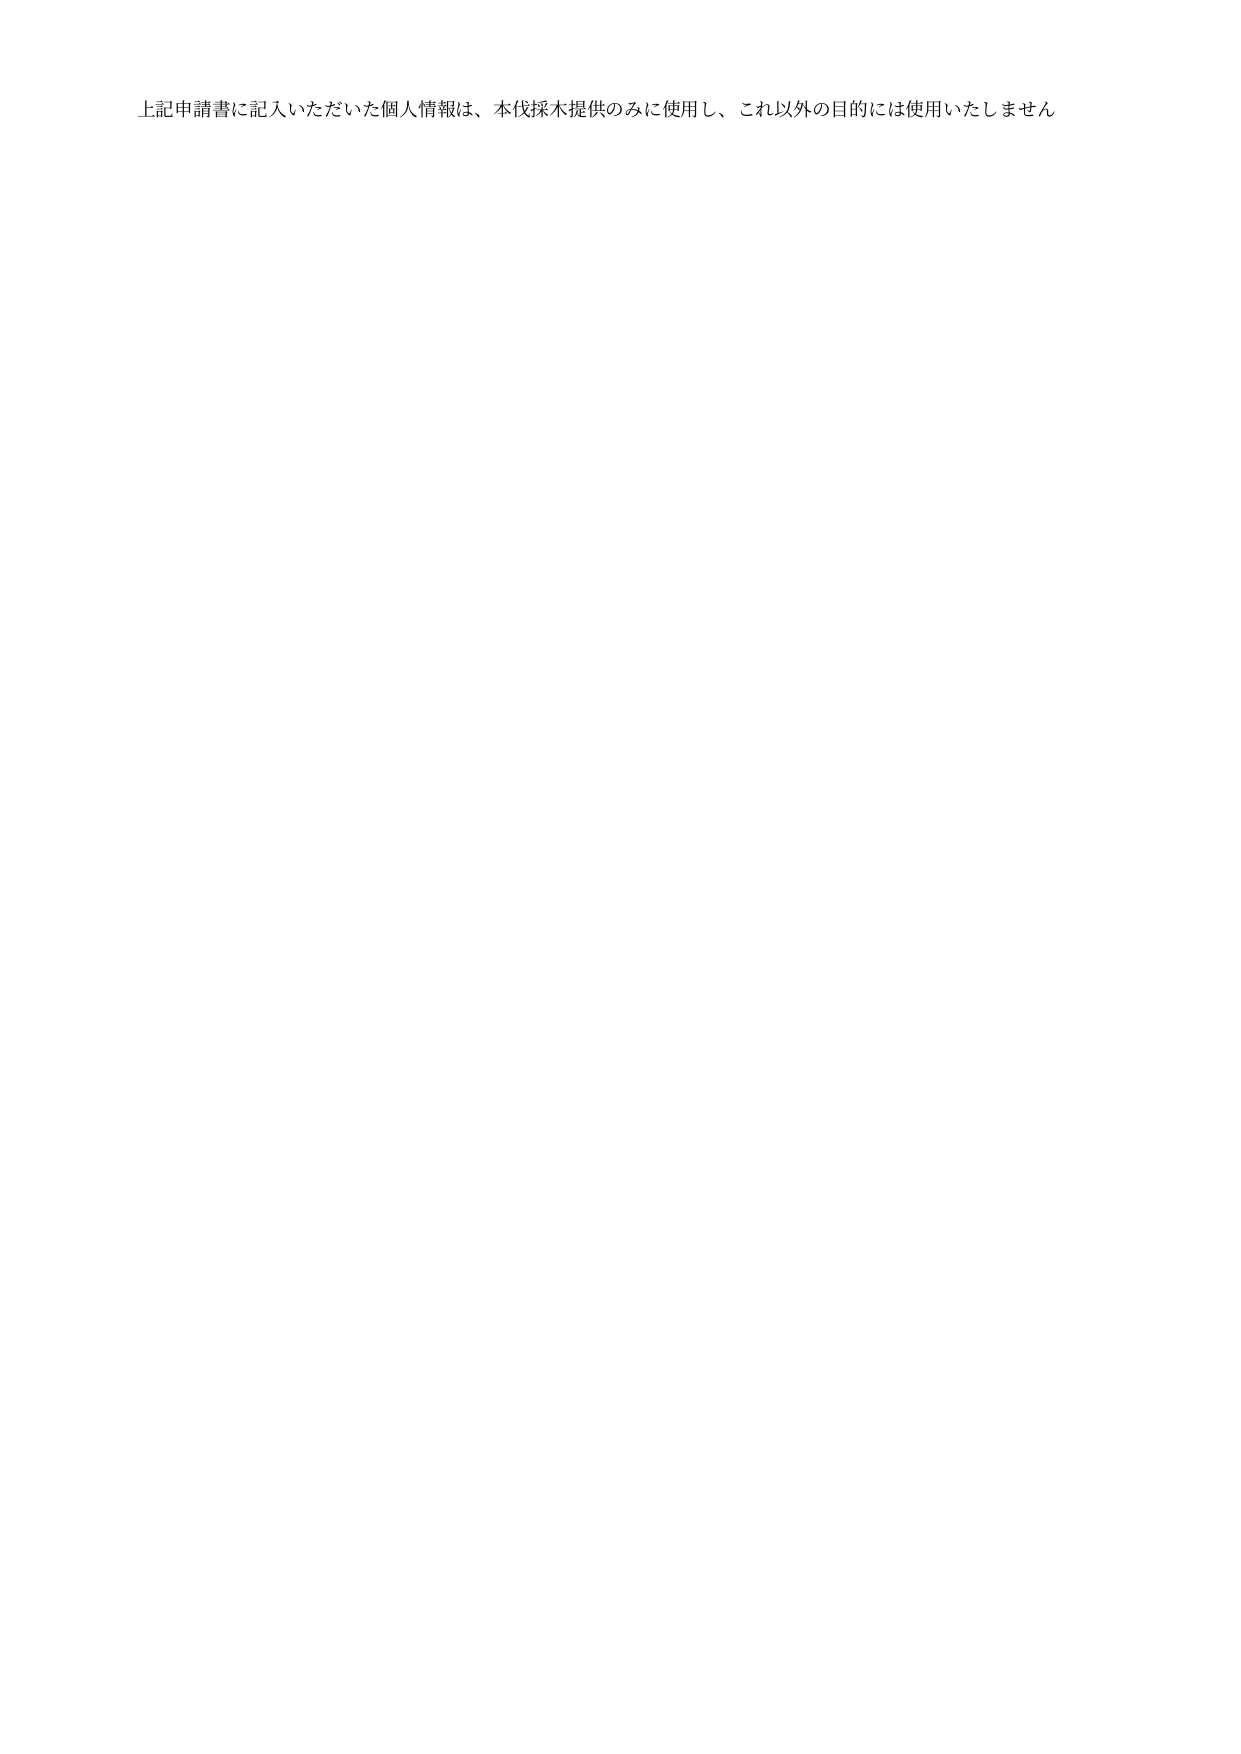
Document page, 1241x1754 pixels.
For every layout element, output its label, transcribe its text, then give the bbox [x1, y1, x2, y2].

text 上記申請書に記入いただいた個人情報は、本伐採木提供のみに使用し、これ以外の目的には使用いたしません [118, 89, 1122, 127]
